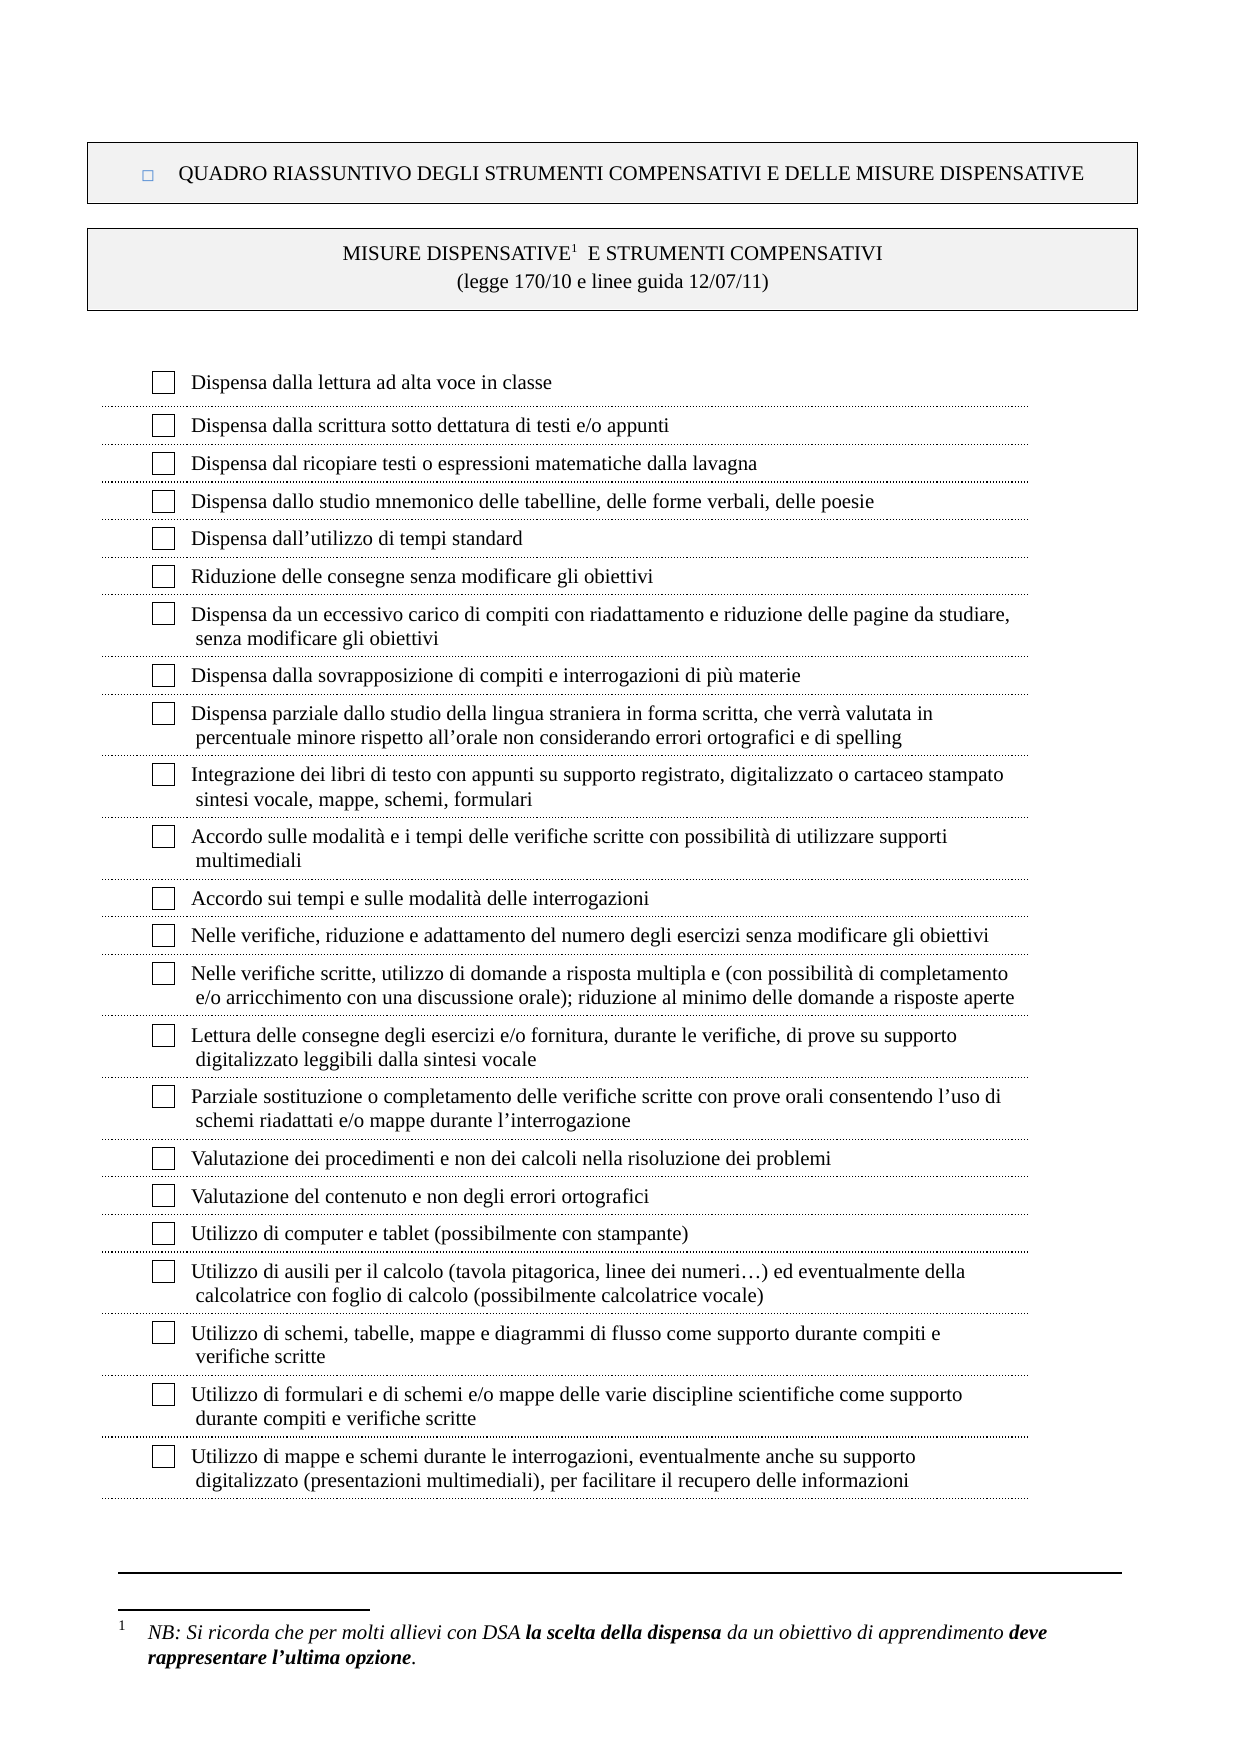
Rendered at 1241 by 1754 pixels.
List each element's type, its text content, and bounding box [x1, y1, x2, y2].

table_cell Riduzione delle consegne senza modificare gli obiettivi [102, 557, 1027, 594]
table_cell Dispensa dallo studio mnemonico delle tabelline, delle forme verbali, delle poesie [102, 481, 1027, 519]
table_cell Valutazione del contenuto e non degli errori ortografici [102, 1176, 1027, 1214]
table_header MISURE DISPENSATIVE E STRUMENTI COMPENSATIVI (legge 170/10 e linee guida 12/07/11) [88, 229, 1137, 309]
table_header Dispensa dalla lettura ad alta voce in classe [102, 359, 1027, 406]
table_cell Valutazione dei procedimenti e non dei calcoli nella risoluzione dei problemi [102, 1139, 1027, 1176]
table_cell Parziale sostituzione o completamento delle verifiche scritte con prove orali consentendo l’uso di schemi riadattati e/o mappe durante l’interrogazione [102, 1077, 1027, 1139]
table_cell Dispensa dal ricopiare testi o espressioni matematiche dalla lavagna [102, 444, 1027, 481]
table_header QUADRO RIASSUNTIVO DEGLI STRUMENTI COMPENSATIVI E DELLE MISURE DISPENSATIVE [88, 143, 1137, 202]
table_cell Utilizzo di mappe e schemi durante le interrogazioni, eventualmente anche su supporto digitalizzato (presentazioni multimediali), per facilitare il recupero delle informazioni [102, 1436, 1027, 1498]
table_cell Utilizzo di formulari e di schemi e/o mappe delle varie discipline scientifiche come supporto durante compiti e verifiche scritte [102, 1375, 1027, 1436]
table_cell Integrazione dei libri di testo con appunti su supporto registrato, digitalizzato o cartaceo stampato sintesi vocale, mappe, schemi, formulari [102, 755, 1027, 817]
table_cell Dispensa parziale dallo studio della lingua straniera in forma scritta, che verrà valutata in percentuale minore rispetto all’orale non considerando errori ortografici e di spelling [102, 694, 1027, 755]
table_cell Utilizzo di schemi, tabelle, mappe e diagrammi di flusso come supporto durante compiti e verifiche scritte [102, 1313, 1027, 1375]
table_cell Accordo sui tempi e sulle modalità delle interrogazioni [102, 879, 1027, 916]
table_cell Nelle verifiche, riduzione e adattamento del numero degli esercizi senza modificare gli obiettivi [102, 916, 1027, 954]
table_cell Utilizzo di ausili per il calcolo (tavola pitagorica, linee dei numeri…) ed eventualmente della calcolatrice con foglio di calcolo (possibilmente calcolatrice vocale) [102, 1251, 1027, 1313]
table_cell Dispensa dalla scrittura sotto dettatura di testi e/o appunti [102, 406, 1027, 444]
table_cell Dispensa dalla sovrapposizione di compiti e interrogazioni di più materie [102, 656, 1027, 693]
table_cell Nelle verifiche scritte, utilizzo di domande a risposta multipla e (con possibilità di completamento e/o arricchimento con una discussione orale); riduzione al minimo delle domande a risposte aperte [102, 954, 1027, 1015]
table_cell Utilizzo di computer e tablet (possibilmente con stampante) [102, 1214, 1027, 1251]
table_cell Lettura delle consegne degli esercizi e/o fornitura, durante le verifiche, di prove su supporto digitalizzato leggibili dalla sintesi vocale [102, 1015, 1027, 1077]
table_cell Accordo sulle modalità e i tempi delle verifiche scritte con possibilità di utilizzare supporti multimediali [102, 817, 1027, 878]
table_cell Dispensa dall’utilizzo di tempi standard [102, 519, 1027, 557]
table_cell Dispensa da un eccessivo carico di compiti con riadattamento e riduzione delle pagine da studiare, senza modificare gli obiettivi [102, 594, 1027, 656]
